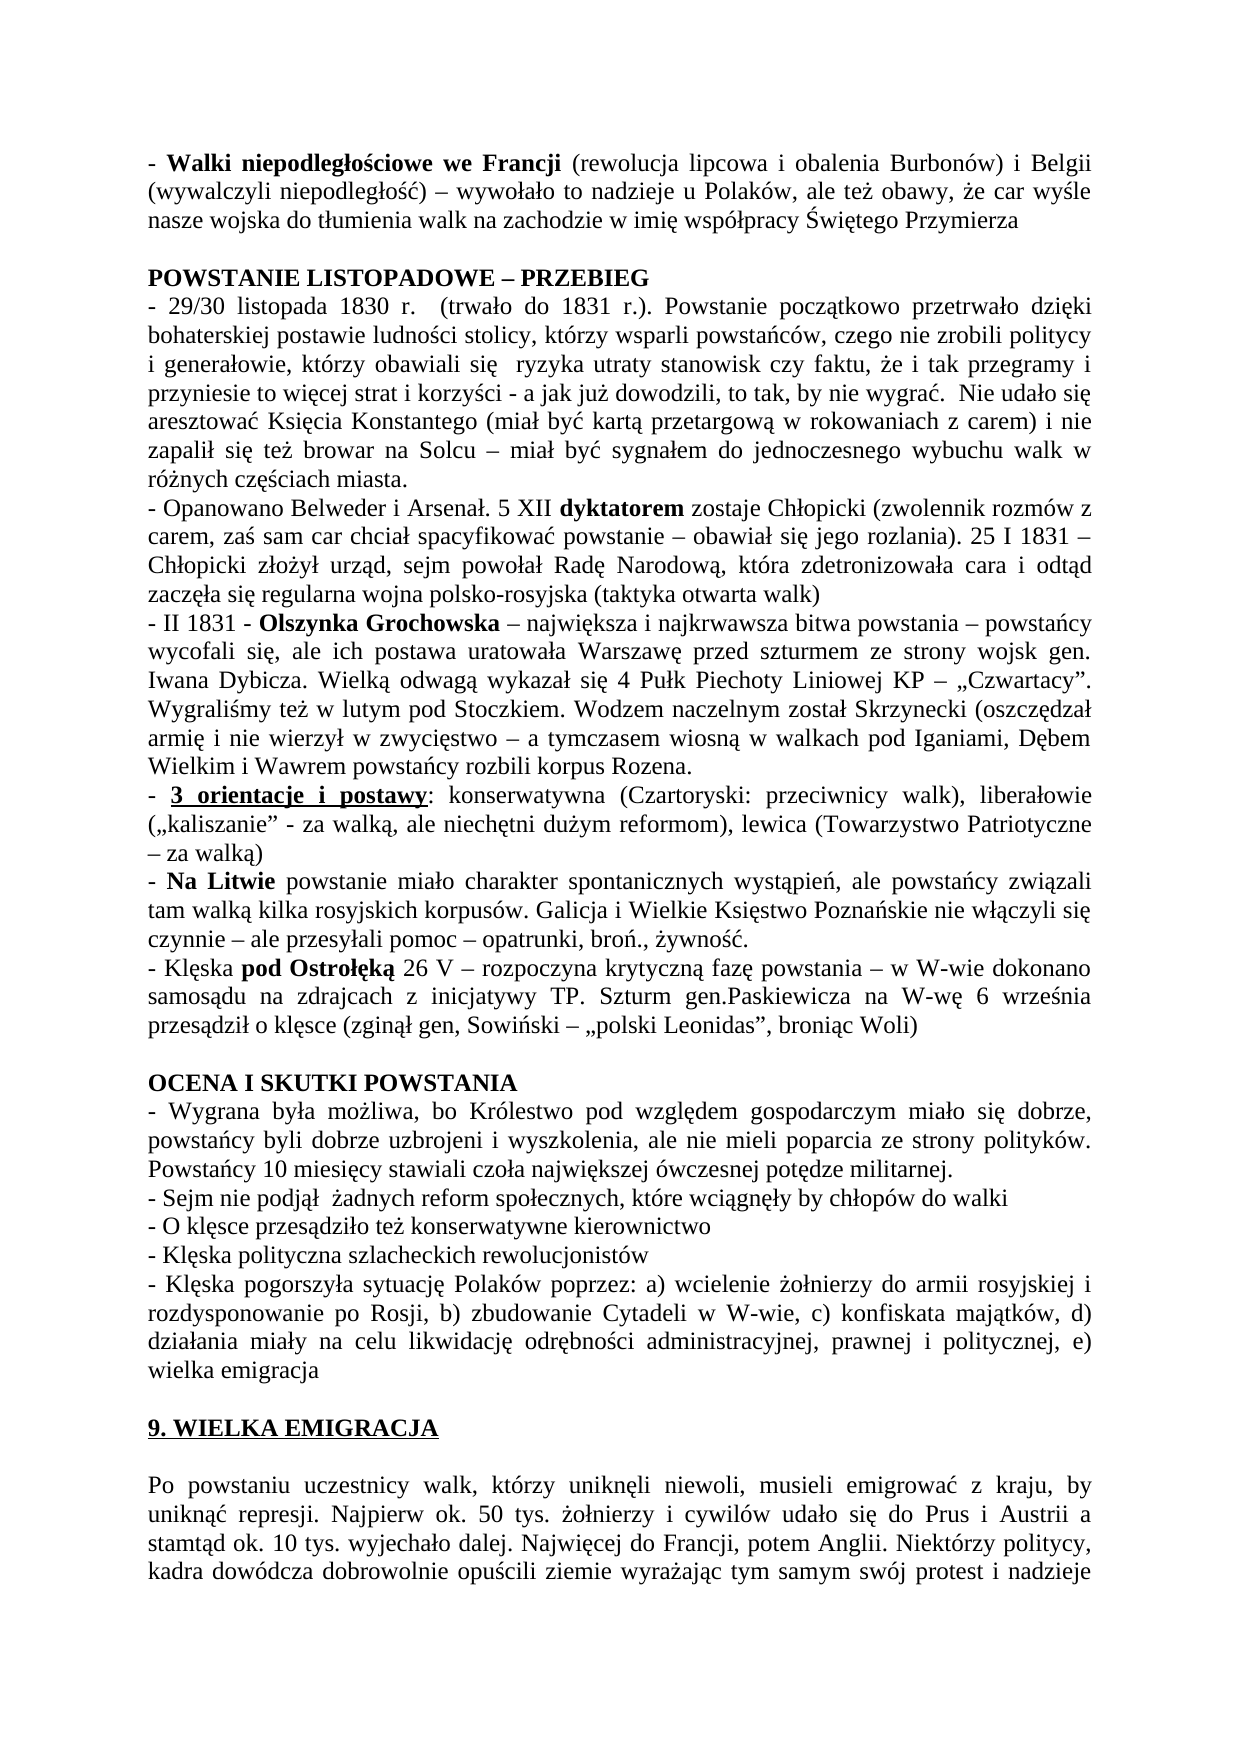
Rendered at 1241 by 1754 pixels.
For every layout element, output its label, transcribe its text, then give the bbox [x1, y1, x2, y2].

text - Klęska pod Ostrołęką 26 V – rozpoczyna krytyczną fazę powstania – w W-wie dokonano samosądu na zdrajcach z inicjatywy TP. Szturm gen.Paskiewicza na W-wę 6 września przesądził o klęsce (zginął gen, Sowiński – „polski Leonidas”, broniąc Woli) [148, 953, 1093, 1039]
text 9. WIELKA EMIGRACJA [148, 1413, 1093, 1441]
text - Sejm nie podjął żadnych reform społecznych, które wciągnęły by chłopów do walki [148, 1183, 1093, 1211]
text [148, 1470, 1093, 1585]
text - 3 orientacje i postawy: konserwatywna (Czartoryski: przeciwnicy walk), liberałowie („kaliszanie” - za walką, ale niechętni dużym reformom), lewica (Towarzystwo Patriotyczne – za walką) [148, 780, 1093, 866]
text POWSTANIE LISTOPADOWE – PRZEBIEG [148, 263, 1093, 291]
text OCENA I SKUTKI POWSTANIA [148, 1068, 1093, 1096]
text - Klęska pogorszyła sytuację Polaków poprzez: a) wcielenie żołnierzy do armii rosyjskiej i rozdysponowanie po Rosji, b) zbudowanie Cytadeli w W-wie, c) konfiskata majątków, d) działania miały na celu likwidację odrębności administracyjnej, prawnej i politycznej, e) wielka emigracja [148, 1269, 1093, 1384]
text - Walki niepodległościowe we Francji (rewolucja lipcowa i obalenia Burbonów) i Belgii (wywalczyli niepodległość) – wywołało to nadzieje u Polaków, ale też obawy, że car wyśle nasze wojska do tłumienia walk na zachodzie w imię współpracy Świętego Przymierza [148, 148, 1093, 234]
text - II 1831 - Olszynka Grochowska – największa i najkrwawsza bitwa powstania – powstańcy wycofali się, ale ich postawa uratowała Warszawę przed szturmem ze strony wojsk gen. Iwana Dybicza. Wielką odwagą wykazał się 4 Pułk Piechoty Liniowej KP – „Czwartacy”. Wygraliśmy też w lutym pod Stoczkiem. Wodzem naczelnym został Skrzynecki (oszczędzał armię i nie wierzył w zwycięstwo – a tymczasem wiosną w walkach pod Iganiami, Dębem Wielkim i Wawrem powstańcy rozbili korpus Rozena. [148, 608, 1093, 780]
text - Opanowano Belweder i Arsenał. 5 XII dyktatorem zostaje Chłopicki (zwolennik rozmów z carem, zaś sam car chciał spacyfikować powstanie – obawiał się jego rozlania). 25 I 1831 – Chłopicki złożył urząd, sejm powołał Radę Narodową, która zdetronizowała cara i odtąd zaczęła się regularna wojna polsko-rosyjska (taktyka otwarta walk) [148, 493, 1093, 608]
text - 29/30 listopada 1830 r. (trwało do 1831 r.). Powstanie początkowo przetrwało dzięki bohaterskiej postawie ludności stolicy, którzy wsparli powstańców, czego nie zrobili politycy i generałowie, którzy obawiali się ryzyka utraty stanowisk czy faktu, że i tak przegramy i przyniesie to więcej strat i korzyści - a jak już dowodzili, to tak, by nie wygrać. Nie udało się aresztować Księcia Konstantego (miał być kartą przetargową w rokowaniach z carem) i nie zapalił się też browar na Solcu – miał być sygnałem do jednoczesnego wybuchu walk w różnych częściach miasta. [148, 291, 1093, 493]
text - O klęsce przesądziło też konserwatywne kierownictwo [148, 1211, 1093, 1240]
text - Wygrana była możliwa, bo Królestwo pod względem gospodarczym miało się dobrze, powstańcy byli dobrze uzbrojeni i wyszkolenia, ale nie mieli poparcia ze strony polityków. Powstańcy 10 miesięcy stawiali czoła największej ówczesnej potędze militarnej. [148, 1096, 1093, 1183]
text - Klęska polityczna szlacheckich rewolucjonistów [148, 1240, 1093, 1269]
text - Na Litwie powstanie miało charakter spontanicznych wystąpień, ale powstańcy związali tam walką kilka rosyjskich korpusów. Galicja i Wielkie Księstwo Poznańskie nie włączyli się czynnie – ale przesyłali pomoc – opatrunki, broń., żywność. [148, 866, 1093, 953]
